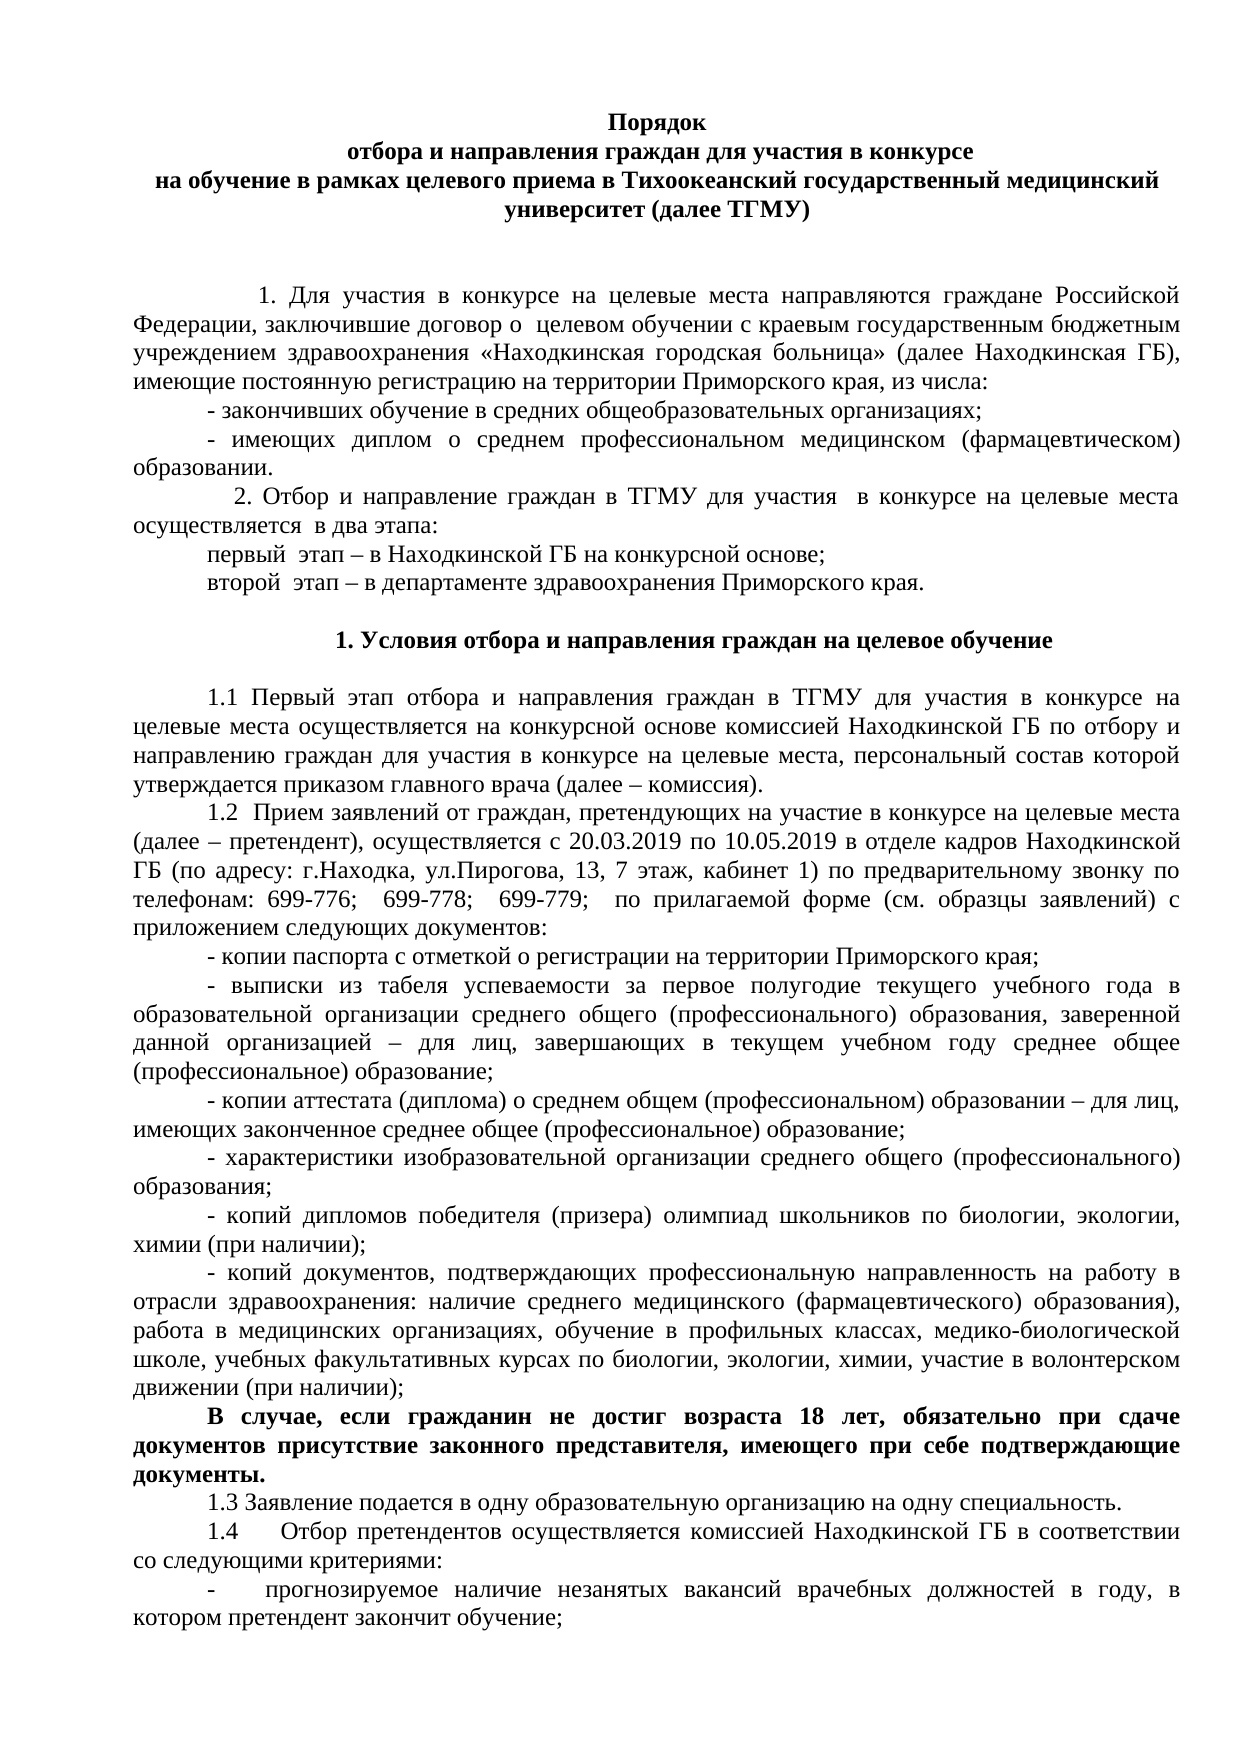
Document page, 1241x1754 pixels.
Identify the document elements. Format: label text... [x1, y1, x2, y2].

list первый этап – в Находкинской ГБ на конкурсной основе; [133, 539, 1181, 567]
list второй этап – в департаменте здравоохранения Приморского края. [133, 567, 1181, 596]
list 1. Для участия в конкурсе на целевые места направляются граждане Российской Федерации, заключившие договор о целевом обучении с краевым государственным бюджетным учреждением здравоохранения «Находкинская городская больница» (далее Находкинская ГБ), имеющие постоянную регистрацию на территории Приморского края, из числа: [133, 280, 1181, 395]
list 2. Отбор и направление граждан в ТГМУ для участия в конкурсе на целевые места осуществляется в два этапа: [133, 481, 1181, 539]
list 1. Условия отбора и направления граждан на целевое обучение [133, 625, 1181, 654]
list Заявление подается в одну образовательную организацию на одну специальность. [207, 1487, 1181, 1516]
list - закончивших обучение в средних общеобразовательных организациях; [133, 395, 1181, 424]
text - прогнозируемое наличие незанятых вакансий врачебных должностей в году, в котором претендент закончит обучение; [133, 1574, 1181, 1631]
text на обучение в рамках целевого приема в Тихоокеанский государственный медицинский университет (далее ТГМУ) [133, 165, 1181, 222]
list - копий дипломов победителя (призера) олимпиад школьников по биологии, экологии, химии (при наличии); [133, 1200, 1181, 1257]
list В случае, если гражданин не достиг возраста 18 лет, обязательно при сдаче документов присутствие законного представителя, имеющего при себе подтверждающие документы. [133, 1401, 1181, 1487]
list - имеющих диплом о среднем профессиональном медицинском (фармацевтическом) образовании. [133, 424, 1181, 481]
list 1.2 Прием заявлений от граждан, претендующих на участие в конкурсе на целевые места (далее – претендент), осуществляется с 20.03.2019 по 10.05.2019 в отделе кадров Находкинской ГБ (по адресу: г.Находка, ул.Пирогова, 13, 7 этаж, кабинет 1) по предварительному звонку по телефонам: 699-776; 699-778; 699-779; по прилагаемой форме (см. образцы заявлений) с приложением следующих документов: [133, 797, 1181, 941]
list 1.1 Первый этап отбора и направления граждан в ТГМУ для участия в конкурсе на целевые места осуществляется на конкурсной основе комиссией Находкинской ГБ по отбору и направлению граждан для участия в конкурсе на целевые места, персональный состав которой утверждается приказом главного врача (далее – комиссия). [133, 682, 1181, 797]
list - выписки из табеля успеваемости за первое полугодие текущего учебного года в образовательной организации среднего общего (профессионального) образования, заверенной данной организацией – для лиц, завершающих в текущем учебном году среднее общее (профессиональное) образование; [133, 970, 1181, 1085]
text отбора и направления граждан для участия в конкурсе [133, 136, 1181, 165]
list Отбор претендентов осуществляется комиссией Находкинской ГБ в соответствии со следующими критериями: [133, 1516, 1181, 1574]
list - характеристики изобразовательной организации среднего общего (профессионального) образования; [133, 1142, 1181, 1200]
list - копии аттестата (диплома) о среднем общем (профессиональном) образовании – для лиц, имеющих законченное среднее общее (профессиональное) образование; [133, 1085, 1181, 1142]
list - копии паспорта с отметкой о регистрации на территории Приморского края; [133, 941, 1181, 970]
text Порядок [133, 107, 1181, 136]
list - копий документов, подтверждающих профессиональную направленность на работу в отрасли здравоохранения: наличие среднего медицинского (фармацевтического) образования), работа в медицинских организациях, обучение в профильных классах, медико-биологической школе, учебных факультативных курсах по биологии, экологии, химии, участие в волонтерском движении (при наличии); [133, 1257, 1181, 1401]
